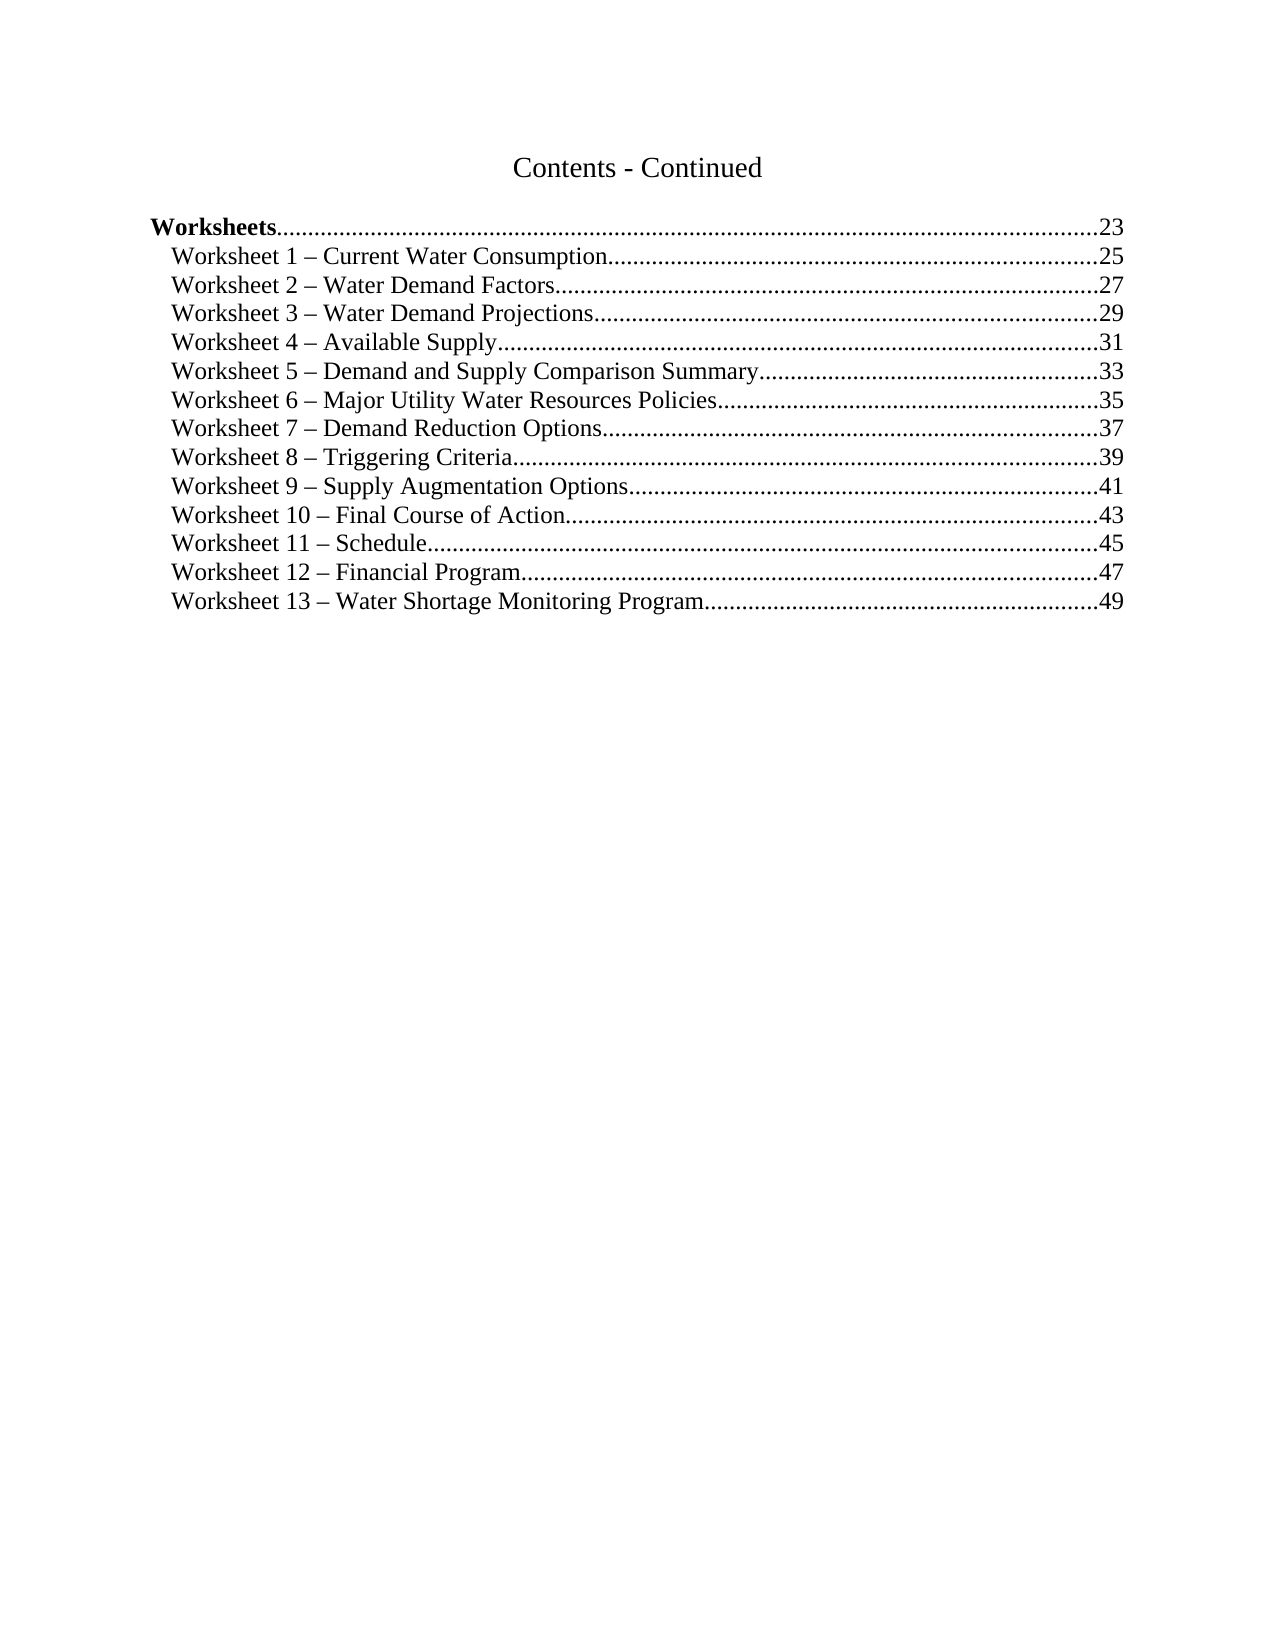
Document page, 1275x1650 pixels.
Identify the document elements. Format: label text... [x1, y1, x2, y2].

text Worksheet 6 – Major Utility Water Resources Policies 35 [171, 385, 1125, 413]
text Worksheet 12 – Financial Program 47 [171, 557, 1125, 586]
text Worksheet 10 – Final Course of Action 43 [171, 500, 1125, 528]
text Worksheet 13 – Water Shortage Monitoring Program 49 [171, 586, 1125, 615]
text Worksheet 1 – Current Water Consumption 25 [171, 241, 1125, 270]
text Worksheet 3 – Water Demand Projections 29 [171, 298, 1125, 327]
text Worksheet 8 – Triggering Criteria 39 [171, 442, 1125, 471]
text Worksheet 4 – Available Supply 31 [171, 327, 1125, 356]
text Worksheet 11 – Schedule 45 [171, 528, 1125, 557]
text Contents - Continued [150, 150, 1125, 183]
text Worksheet 9 – Supply Augmentation Options 41 [171, 471, 1125, 500]
text Worksheet 2 – Water Demand Factors 27 [171, 270, 1125, 298]
text Worksheets 23 [150, 212, 1125, 241]
text Worksheet 5 – Demand and Supply Comparison Summary 33 [171, 356, 1125, 385]
text Worksheet 7 – Demand Reduction Options 37 [171, 413, 1125, 442]
